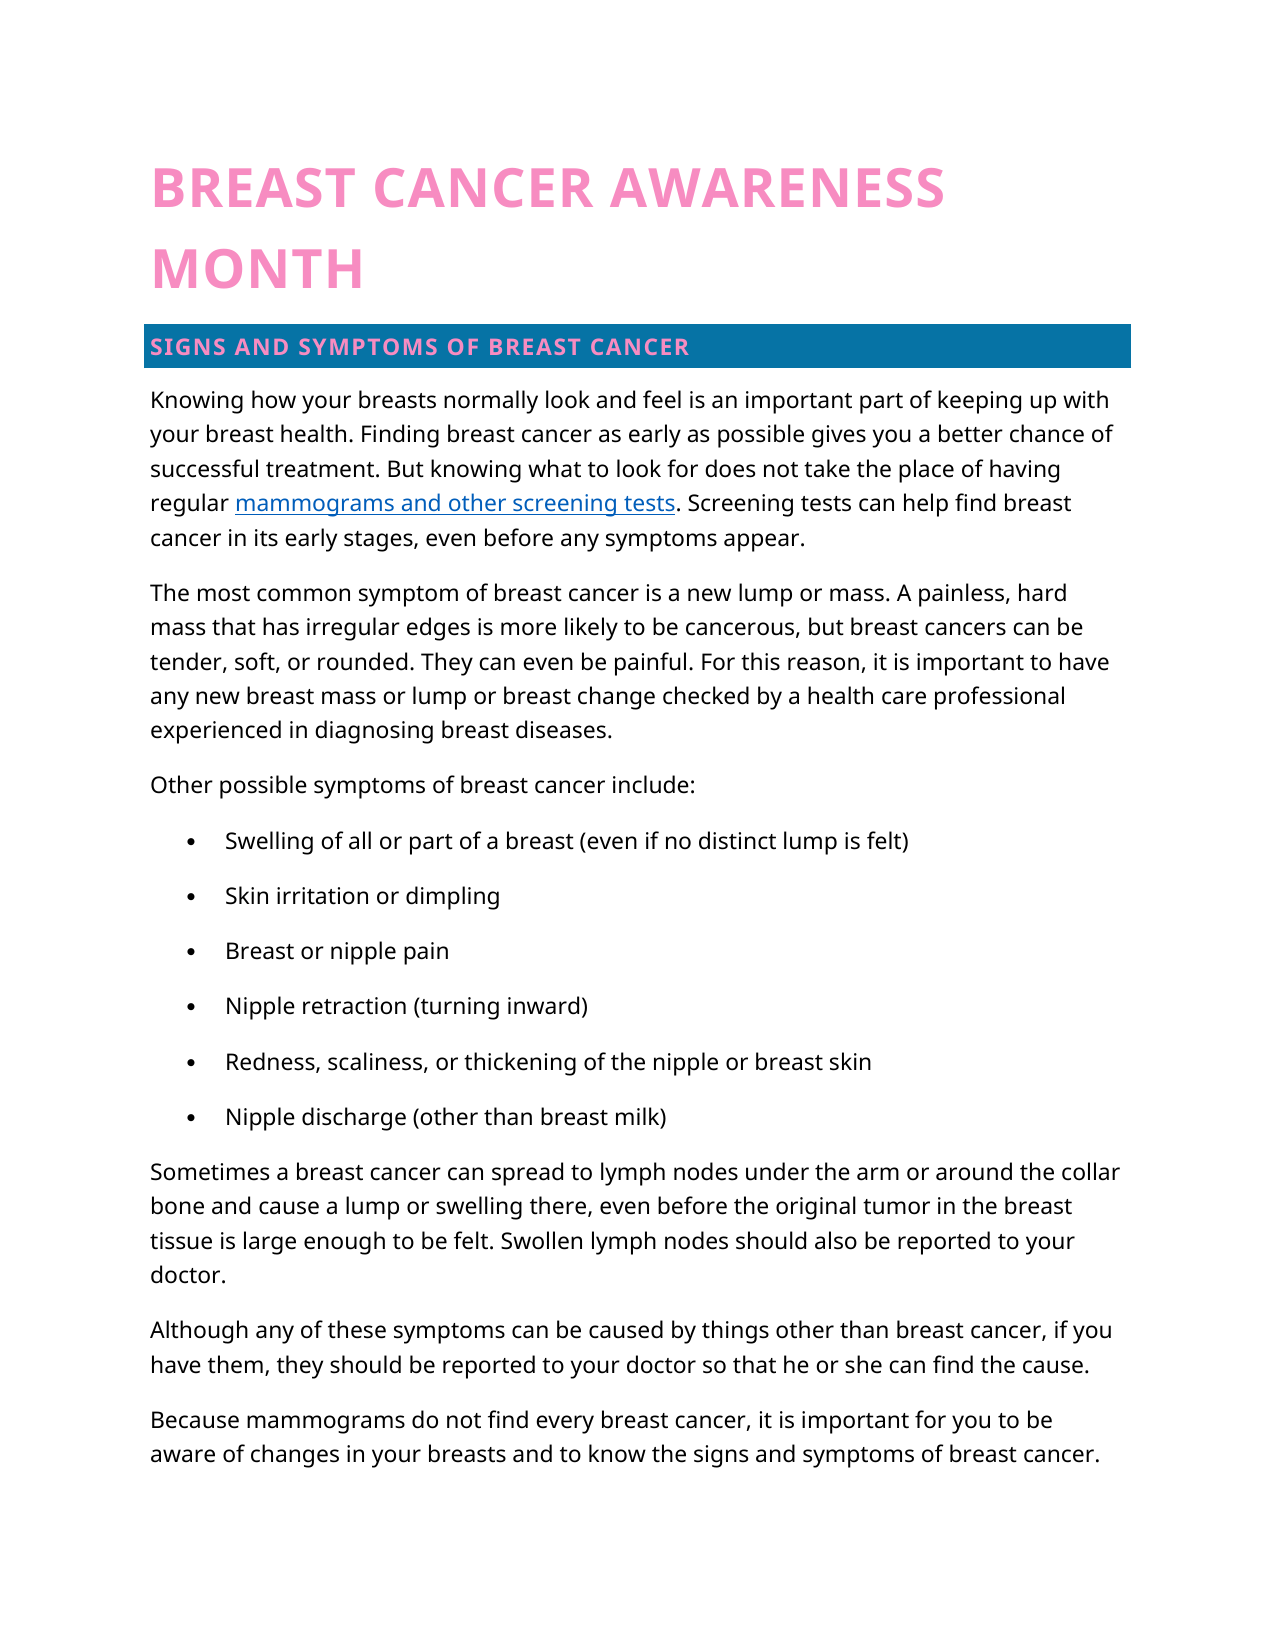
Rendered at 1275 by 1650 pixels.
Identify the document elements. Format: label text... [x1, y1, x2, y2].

list Nipple retraction (turning inward) [187, 990, 1125, 1021]
text Although any of these symptoms can be caused by things other than breast cancer, if you have them, they should be reported to your doctor so that he or she can find the cause. [150, 1314, 1125, 1380]
list Nipple discharge (other than breast milk) [187, 1101, 1125, 1132]
list Breast or nipple pain [187, 935, 1125, 966]
text The most common symptom of breast cancer is a new lump or mass. A painless, hard mass that has irregular edges is more likely to be cancerous, but breast cancers can be tender, soft, or rounded. They can even be painful. For this reason, it is important to have any new breast mass or lump or breast change checked by a health care professional experienced in diagnosing breast diseases. [150, 577, 1125, 745]
list Swelling of all or part of a breast (even if no distinct lump is felt) [187, 824, 1125, 856]
list Redness, scaliness, or thickening of the nipple or breast skin [187, 1045, 1125, 1077]
text Because mammograms do not find every breast cancer, it is important for you to be aware of changes in your breasts and to know the signs and symptoms of breast cancer. [150, 1404, 1125, 1469]
subtitle Signs and symptoms of breast cancer [150, 331, 1125, 362]
text Other possible symptoms of breast cancer include: [150, 769, 1125, 801]
text Sometimes a breast cancer can spread to lymph nodes under the arm or around the collar bone and cause a lump or swelling there, even before the original tumor in the breast tissue is large enough to be felt. Swollen lymph nodes should also be reported to your doctor. [150, 1156, 1125, 1290]
text Knowing how your breasts normally look and feel is an important part of keeping up with your breast health. Finding breast cancer as early as possible gives you a better chance of successful treatment. But knowing what to look for does not take the place of having regular mammograms and other screening tests. Screening tests can help find breast cancer in its early stages, even before any symptoms appear. [150, 384, 1125, 553]
title Breast cancer Awareness month [150, 150, 1125, 305]
list Skin irritation or dimpling [187, 880, 1125, 911]
